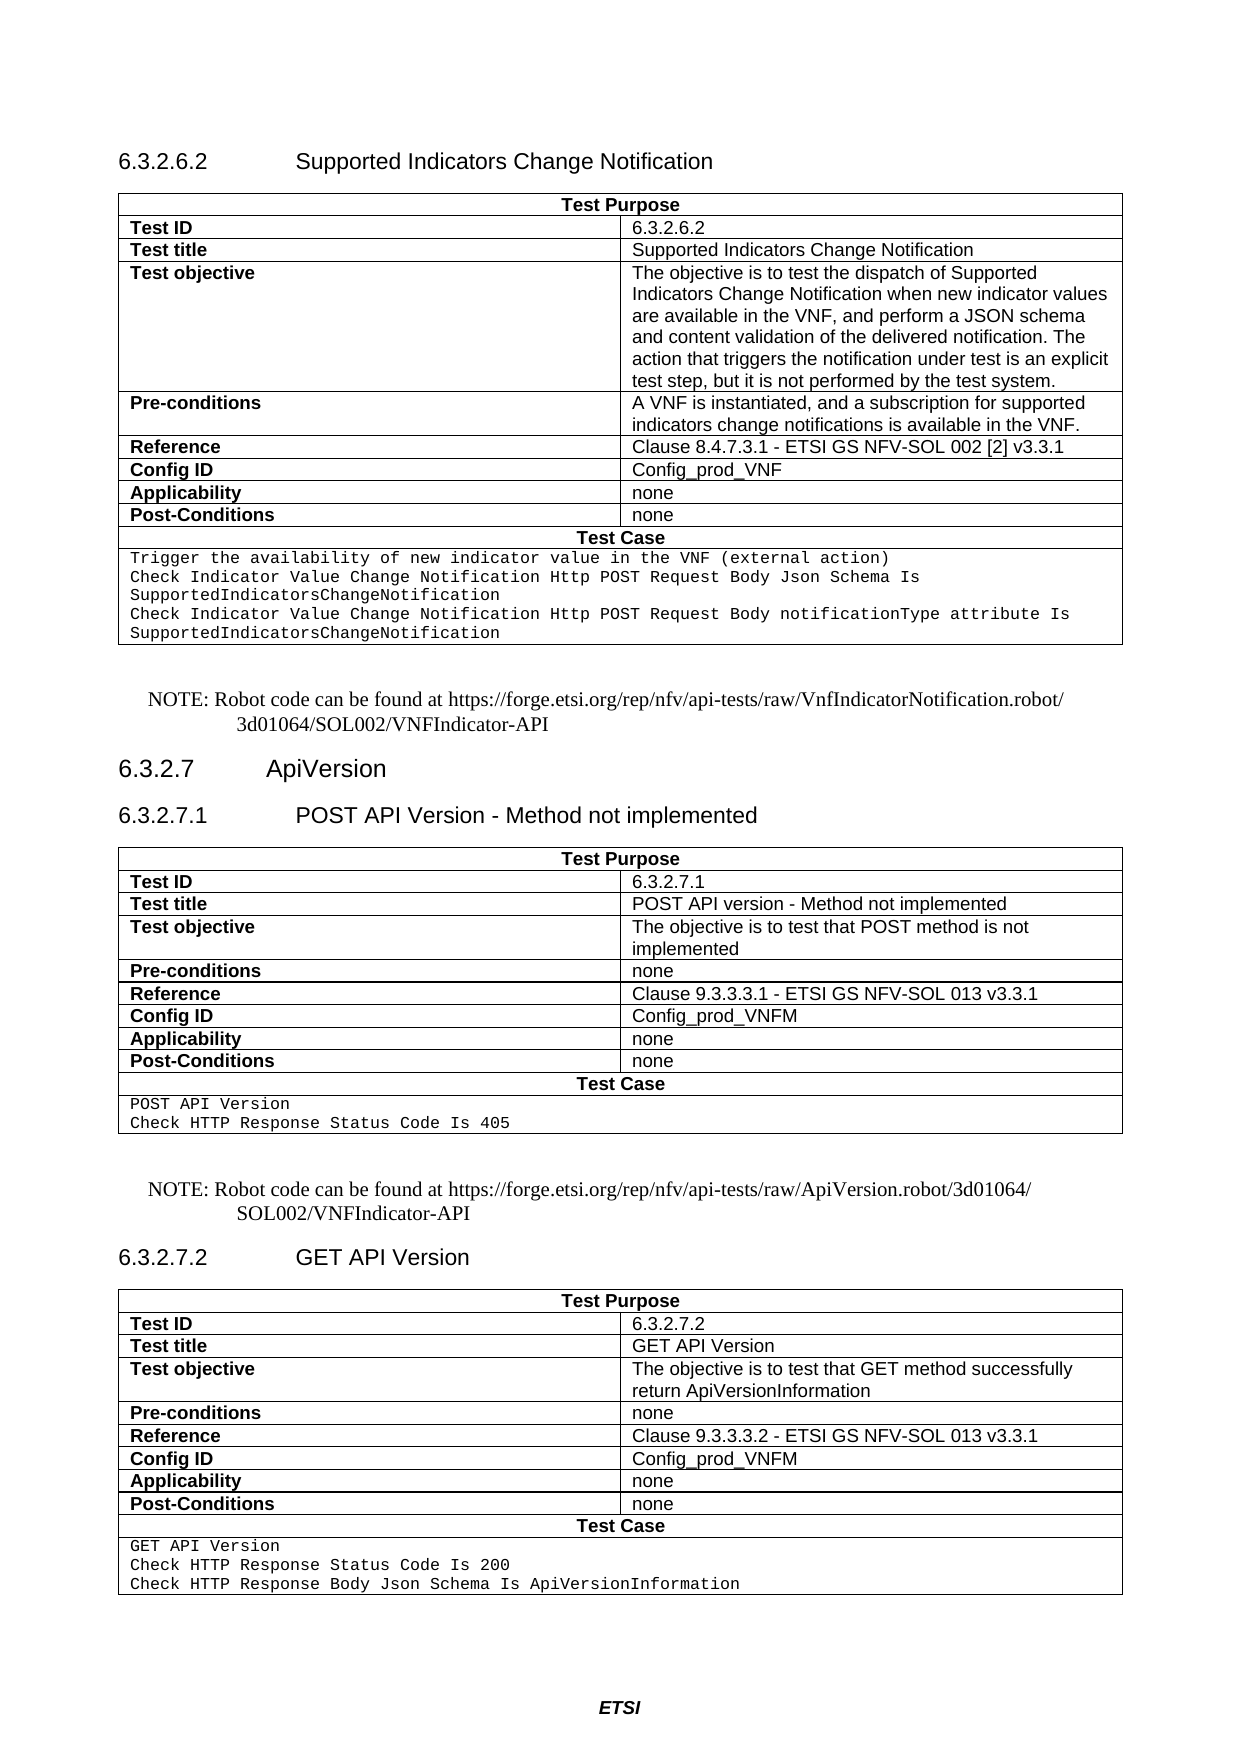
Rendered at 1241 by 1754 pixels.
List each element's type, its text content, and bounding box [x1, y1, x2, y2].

table_cell none [621, 1028, 1122, 1049]
table_cell Config_prod_VNFM [621, 1447, 1122, 1469]
subtitle 6.3.2.7.1 POST API Version - Method not implemented [118, 802, 1122, 828]
table_cell Test ID [119, 1313, 620, 1334]
table_cell Config ID [119, 459, 620, 480]
table_cell Applicability [119, 1028, 620, 1049]
table_cell Trigger the availability of new indicator value in the VNF (external action) Check Indicator Value Change Notification Http POST Request Body Json Schema Is SupportedIndicatorsChangeNotification Check Indicator Value Change Notification Http POST Request Body notificationType attribute Is SupportedIndicatorsChangeNotification [119, 549, 1122, 643]
table_cell GET API Version [621, 1335, 1122, 1357]
table_cell Post-Conditions [119, 504, 620, 526]
table_header Test Purpose [119, 1290, 1122, 1312]
table_cell Test ID [119, 216, 620, 238]
text NOTE: Robot code can be found at https://forge.etsi.org/rep/nfv/api-tests/raw/VnfIndicatorNotification.robot/3d01064/SOL002/VNFIndicator-API [148, 687, 1122, 736]
table_cell Test ID [119, 871, 620, 892]
table_cell Supported Indicators Change Notification [621, 239, 1122, 261]
table_cell none [621, 1050, 1122, 1072]
table_cell Test title [119, 893, 620, 915]
table_cell Clause 9.3.3.3.1 - ETSI GS NFV-SOL 013 v3.3.1 [621, 983, 1122, 1004]
table_cell Config_prod_VNF [621, 459, 1122, 480]
table_cell The objective is to test that GET method successfully return ApiVersionInformation [621, 1358, 1122, 1401]
subtitle 6.3.2.7.2 GET API Version [118, 1244, 1122, 1270]
table_cell Test objective [119, 1358, 620, 1401]
table_cell Config ID [119, 1447, 620, 1469]
table_cell The objective is to test the dispatch of Supported Indicators Change Notification when new indicator values are available in the VNF, and perform a JSON schema and content validation of the delivered notification. The action that triggers the notification under test is an explicit test step, but it is not performed by the test system. [621, 262, 1122, 391]
table_cell none [621, 1470, 1122, 1491]
table_cell GET API Version Check HTTP Response Status Code Is 200 Check HTTP Response Body Json Schema Is ApiVersionInformation [119, 1538, 1122, 1594]
table_cell Clause 9.3.3.3.2 - ETSI GS NFV-SOL 013 v3.3.1 [621, 1425, 1122, 1446]
table_cell A VNF is instantiated, and a subscription for supported indicators change notifications is available in the VNF. [621, 392, 1122, 435]
table_cell Pre-conditions [119, 392, 620, 435]
text NOTE: Robot code can be found at https://forge.etsi.org/rep/nfv/api-tests/raw/ApiVersion.robot/3d01064/SOL002/VNFIndicator-API [148, 1177, 1122, 1225]
table_cell none [621, 1493, 1122, 1514]
table_cell Pre-conditions [119, 1402, 620, 1424]
subtitle 6.3.2.6.2 Supported Indicators Change Notification [118, 148, 1122, 174]
table_cell Test title [119, 1335, 620, 1357]
table_cell POST API Version Check HTTP Response Status Code Is 405 [119, 1096, 1122, 1133]
table_cell Test objective [119, 262, 620, 391]
table_cell POST API version - Method not implemented [621, 893, 1122, 915]
table_cell Applicability [119, 481, 620, 503]
table_cell none [621, 504, 1122, 526]
table_cell Reference [119, 436, 620, 458]
table_cell 6.3.2.6.2 [621, 216, 1122, 238]
table_cell Clause 8.4.7.3.1 - ETSI GS NFV-SOL 002 [2] v3.3.1 [621, 436, 1122, 458]
table_cell Test Case [119, 1515, 1122, 1537]
table_cell none [621, 960, 1122, 981]
table_cell Config_prod_VNFM [621, 1005, 1122, 1027]
table_cell Config ID [119, 1005, 620, 1027]
table_cell Reference [119, 1425, 620, 1446]
table_cell The objective is to test that POST method is not implemented [621, 916, 1122, 959]
table_header Test Purpose [119, 194, 1122, 215]
table_cell none [621, 1402, 1122, 1424]
table_cell Test Case [119, 1073, 1122, 1094]
table_cell Applicability [119, 1470, 620, 1491]
table_header Test Purpose [119, 848, 1122, 869]
table_cell 6.3.2.7.1 [621, 871, 1122, 892]
subtitle 6.3.2.7 ApiVersion [118, 754, 1122, 783]
table_cell none [621, 481, 1122, 503]
table_cell Test objective [119, 916, 620, 959]
table_cell Test Case [119, 527, 1122, 548]
table_cell Reference [119, 983, 620, 1004]
table_cell Post-Conditions [119, 1493, 620, 1514]
table_cell Pre-conditions [119, 960, 620, 981]
table_cell Post-Conditions [119, 1050, 620, 1072]
table_cell Test title [119, 239, 620, 261]
table_cell 6.3.2.7.2 [621, 1313, 1122, 1334]
